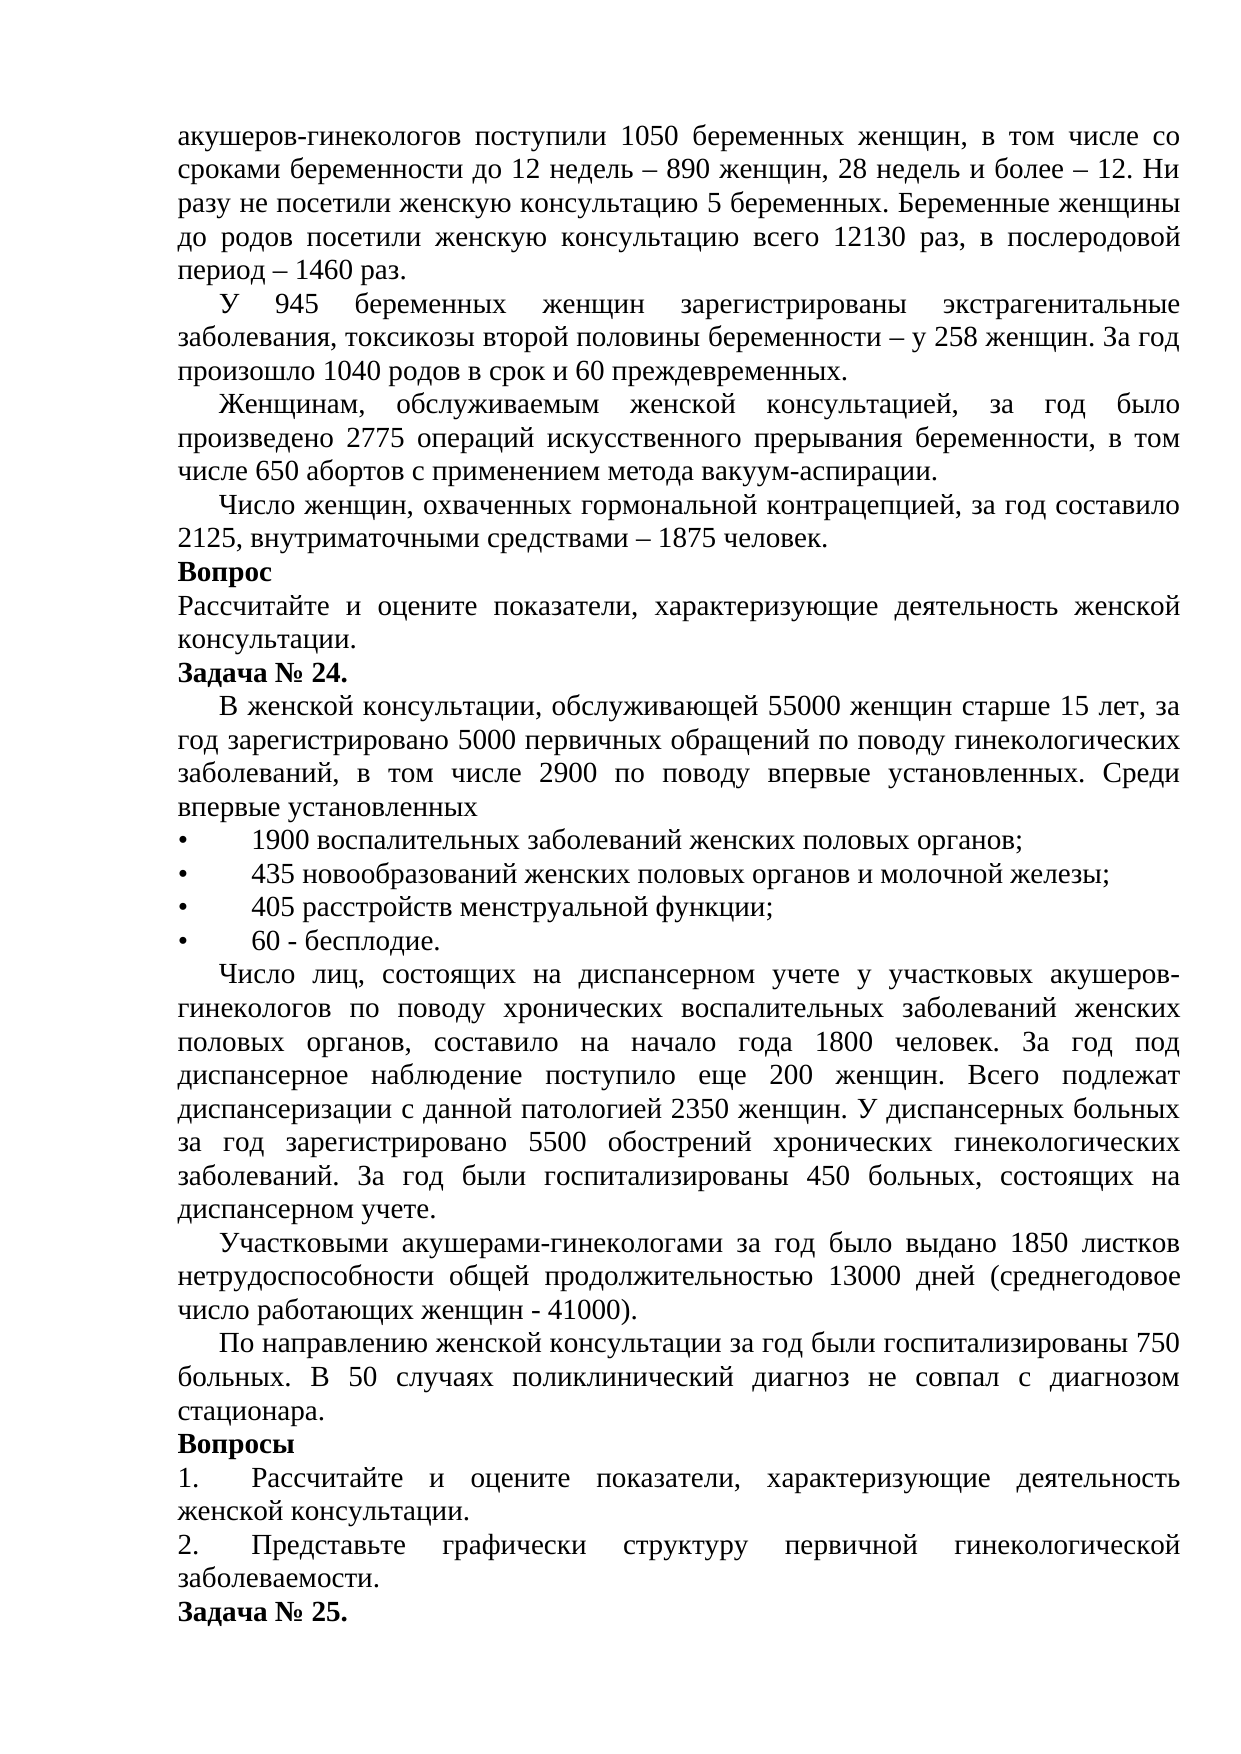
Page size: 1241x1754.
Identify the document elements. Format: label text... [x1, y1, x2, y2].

text Задача № 24. [177, 655, 1181, 688]
list Представьте графически структуру первичной гинекологической заболеваемости. [177, 1527, 1181, 1594]
text Женщинам, обслуживаемым женской консультацией, за год было произведено 2775 операций искусственного прерывания беременности, в том числе 650 абортов с применением метода вакуум-аспирации. [177, 386, 1181, 487]
text Вопросы [177, 1426, 1181, 1460]
list 405 расстройств менструальной функции; [177, 889, 1181, 923]
text Число лиц, состоящих на диспансерном учете у участковых акушеров-гинекологов по поводу хронических воспалительных заболеваний женских половых органов, составило на начало года 1800 человек. За год под диспансерное наблюдение поступило еще 200 женщин. Всего подлежат диспансеризации с данной патологией 2350 женщин. У диспансерных больных за год зарегистрировано 5500 обострений хронических гинекологических заболеваний. За год были госпитализированы 450 больных, состоящих на диспансерном учете. [177, 957, 1181, 1225]
list Рассчитайте и оцените показатели, характеризующие деятельность женской консультации. [177, 588, 1181, 655]
list Рассчитайте и оцените показатели, характеризующие деятельность женской консультации. [177, 1460, 1181, 1527]
text Число женщин, охваченных гормональной контрацепцией, за год составило 2125, внутриматочными средствами – 1875 человек. [177, 487, 1181, 554]
list 435 новообразований женских половых органов и молочной железы; [177, 856, 1181, 889]
text Задача № 25. [177, 1594, 1181, 1627]
text Участковыми акушерами-гинекологами за год было выдано 1850 листков нетрудоспособности общей продолжительностью 13000 дней (среднегодовое число работающих женщин - 41000). [177, 1225, 1181, 1326]
text У 945 беременных женщин зарегистрированы экстрагенитальные заболевания, токсикозы второй половины беременности – у 258 женщин. За год произошло 1040 родов в срок и 60 преждевременных. [177, 286, 1181, 386]
text По направлению женской консультации за год были госпитализированы 750 больных. В 50 случаях поликлинический диагноз не совпал с диагнозом стационара. [177, 1326, 1181, 1426]
list 60 - бесплодие. [177, 923, 1181, 957]
text Вопрос [177, 554, 1181, 588]
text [177, 118, 1181, 286]
list 1900 воспалительных заболеваний женских половых органов; [177, 822, 1181, 856]
text В женской консультации, обслуживающей 55000 женщин старше 15 лет, за год зарегистрировано 5000 первичных обращений по поводу гинекологических заболеваний, в том числе 2900 по поводу впервые установленных. Среди впервые установленных [177, 688, 1181, 822]
